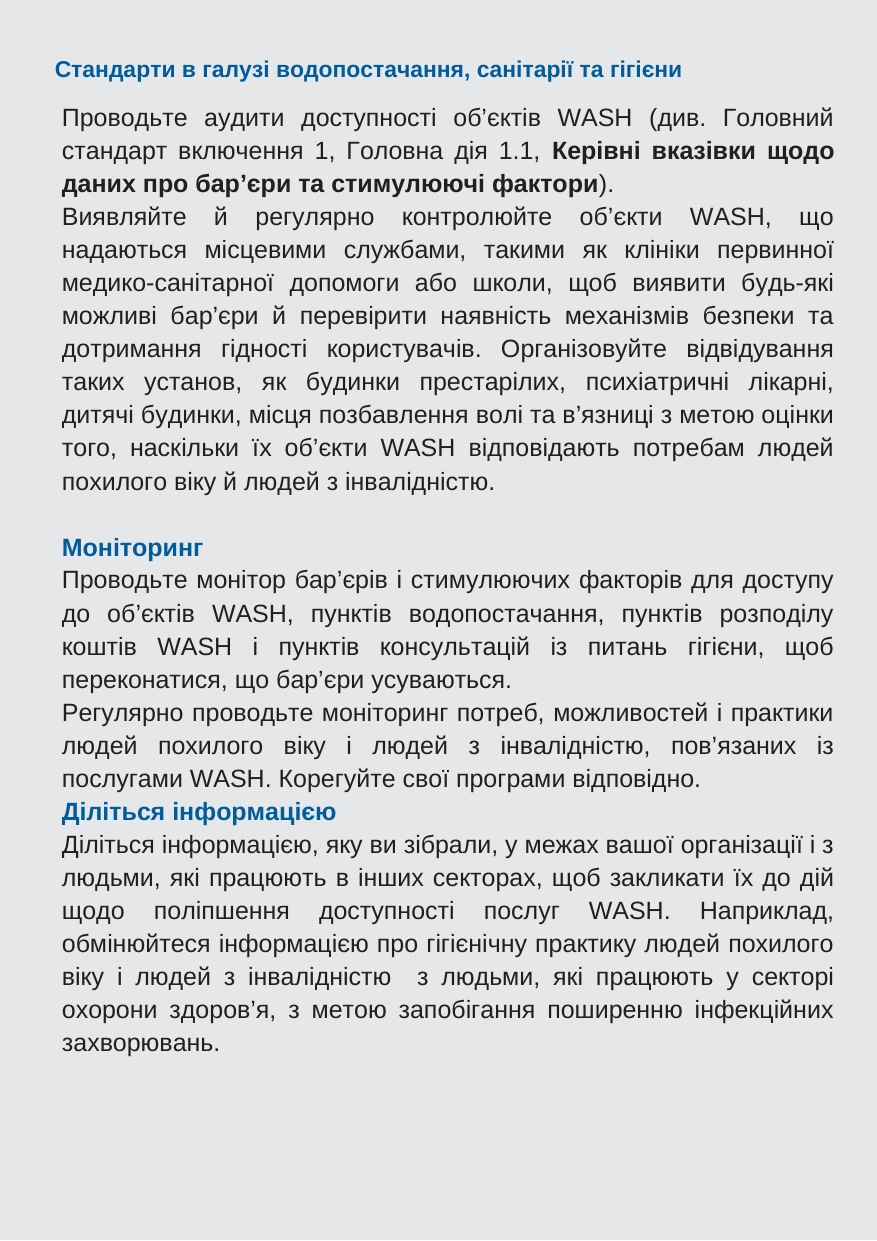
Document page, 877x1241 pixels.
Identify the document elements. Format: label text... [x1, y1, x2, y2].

text Моніторинг [62, 532, 834, 561]
text Стандарти в галузі водопостачання, санітарії та гігієни [54, 56, 683, 82]
text Діліться інформацією, яку ви зібрали, у межах вашої організації і з людьми, які працюють в інших секторах, щоб закликати їх до дій щодо поліпшення доступності послуг WASH. Наприклад, обмінюйтеся інформацією про гігієнічну практику людей похилого віку і людей з інвалідністю з людьми, які працюють у секторі охорони здоров’я, з метою запобігання поширенню інфекційних захворювань. [62, 830, 834, 1057]
text Проводьте аудити доступності об’єктів WASH (див. Головний стандарт включення 1, Головна дія 1.1, Керівні вказівки щодо даних про бар’єри та стимулюючі фактори). [62, 103, 834, 198]
text Проводьте монітор бар’єрів і стимулюючих факторів для доступу до об’єктів WASH, пунктів водопостачання, пунктів розподілу коштів WASH і пунктів консультацій із питань гігієни, щоб переконатися, що бар’єри усуваються. [62, 566, 834, 693]
text Виявляйте й регулярно контролюйте об’єкти WASH, що надаються місцевими службами, такими як клініки первинної медико-санітарної допомоги або школи, щоб виявити будь-які можливі бар’єри й перевірити наявність механізмів безпеки та дотримання гідності користувачів. Організовуйте відвідування таких установ, як будинки престарілих, психіатричні лікарні, дитячі будинки, місця позбавлення волі та в’язниці з метою оцінки того, наскільки їх об’єкти WASH відповідають потребам людей похилого віку й людей з інвалідністю. [62, 202, 834, 495]
text Регулярно проводьте моніторинг потреб, можливостей і практики людей похилого віку і людей з інвалідністю, пов’язаних із послугами WASH. Корегуйте свої програми відповідно. [62, 698, 834, 792]
text Діліться інформацією [62, 797, 834, 825]
